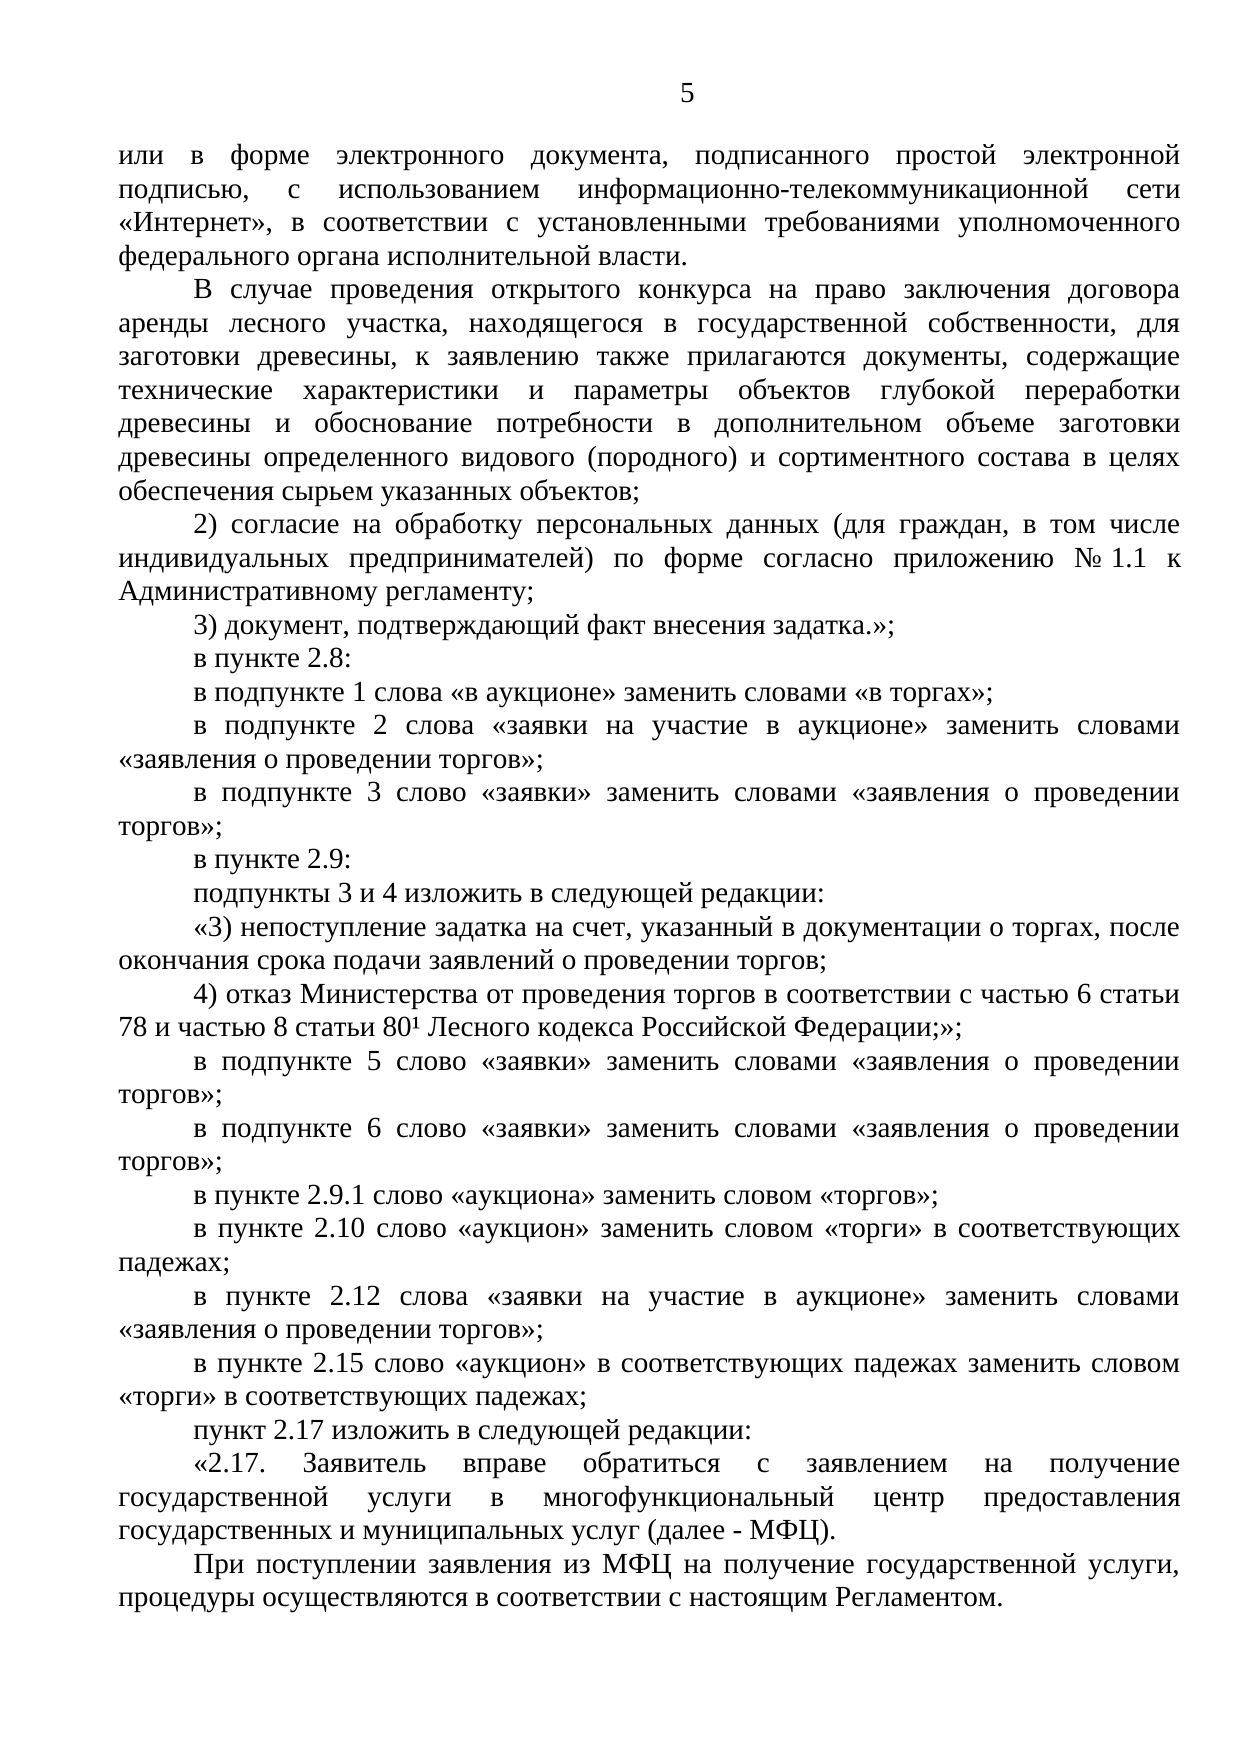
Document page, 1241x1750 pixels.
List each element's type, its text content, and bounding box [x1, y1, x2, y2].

text в подпункте 2 слова «заявки на участие в аукционе» заменить словами «заявления о проведении торгов»; [118, 707, 1181, 774]
text При поступлении заявления из МФЦ на получение государственной услуги, процедуры осуществляются в соответствии с настоящим Регламентом. [118, 1546, 1181, 1613]
text в пункте 2.9.1 слово «аукциона» заменить словом «торгов»; [118, 1177, 1181, 1211]
text в подпункте 6 слово «заявки» заменить словами «заявления о проведении торгов»; [118, 1110, 1181, 1177]
text в подпункте 3 слово «заявки» заменить словами «заявления о проведении торгов»; [118, 774, 1181, 842]
text 3) документ, подтверждающий факт внесения задатка.»; [118, 607, 1181, 640]
text в подпункте 5 слово «заявки» заменить словами «заявления о проведении торгов»; [118, 1043, 1181, 1110]
text в подпункте 1 слова «в аукционе» заменить словами «в торгах»; [118, 674, 1181, 707]
text подпункты 3 и 4 изложить в следующей редакции: [118, 875, 1181, 909]
text «2.17. Заявитель вправе обратиться с заявлением на получение государственной услуги в многофункциональный центр предоставления государственных и муниципальных услуг (далее - МФЦ). [118, 1445, 1181, 1546]
text пункт 2.17 изложить в следующей редакции: [118, 1412, 1181, 1445]
text в пункте 2.8: [118, 640, 1181, 674]
text 2) согласие на обработку персональных данных (для граждан, в том числе индивидуальных предпринимателей) по форме согласно приложению № 1.1 к Административному регламенту; [118, 506, 1181, 607]
text В случае проведения открытого конкурса на право заключения договора аренды лесного участка, находящегося в государственной собственности, для заготовки древесины, к заявлению также прилагаются документы, содержащие технические характеристики и параметры объектов глубокой переработки древесины и обоснование потребности в дополнительном объеме заготовки древесины определенного видового (породного) и сортиментного состава в целях обеспечения сырьем указанных объектов; [118, 271, 1181, 506]
text «3) непоступление задатка на счет, указанный в документации о торгах, после окончания срока подачи заявлений о проведении торгов; [118, 909, 1181, 976]
text в пункте 2.9: [118, 842, 1181, 875]
text в пункте 2.12 слова «заявки на участие в аукционе» заменить словами «заявления о проведении торгов»; [118, 1278, 1181, 1345]
text в пункте 2.10 слово «аукцион» заменить словом «торги» в соответствующих падежах; [118, 1211, 1181, 1278]
text 4) отказ Министерства от проведения торгов в соответствии с частью 6 статьи 78 и частью 8 статьи 80¹ Лесного кодекса Российской Федерации;»; [118, 976, 1181, 1043]
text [118, 137, 1181, 271]
text в пункте 2.15 слово «аукцион» в соответствующих падежах заменить словом «торги» в соответствующих падежах; [118, 1345, 1181, 1412]
